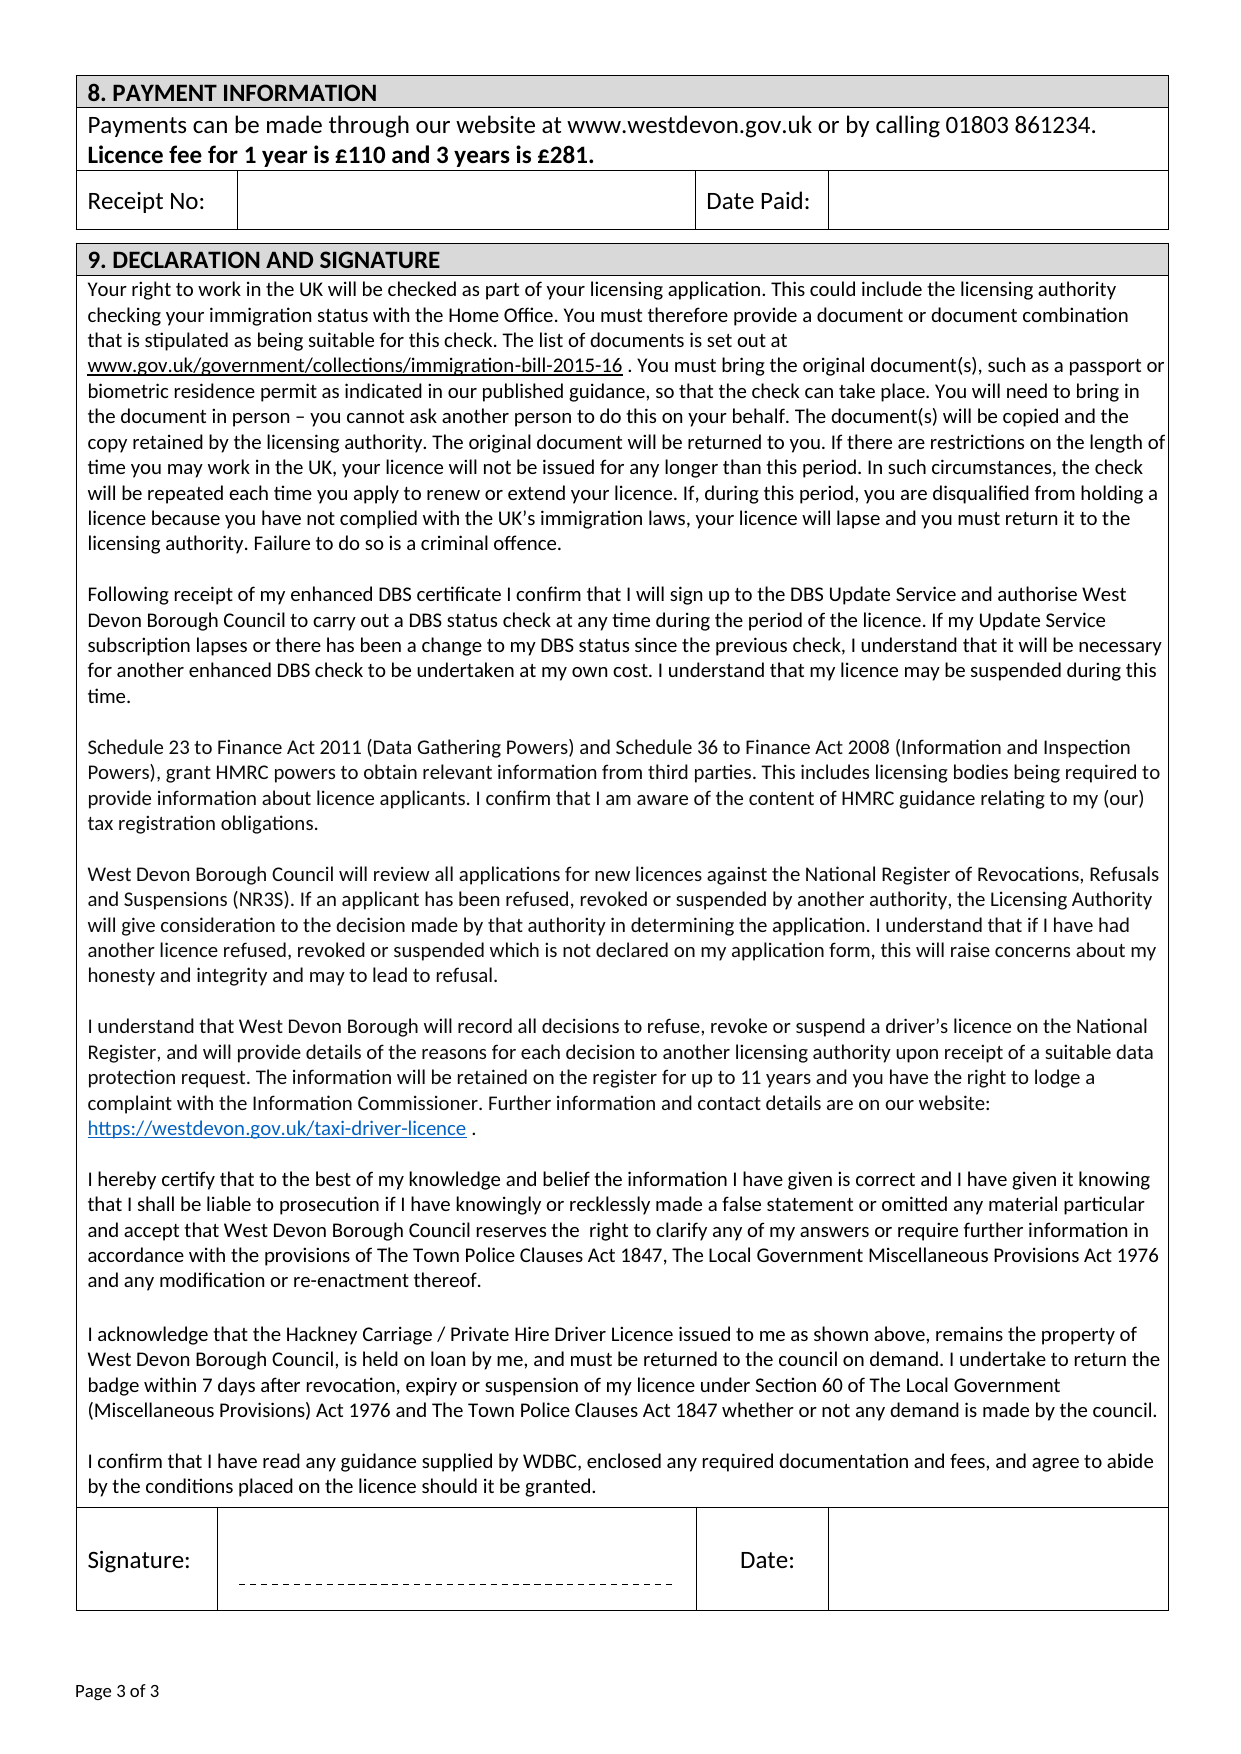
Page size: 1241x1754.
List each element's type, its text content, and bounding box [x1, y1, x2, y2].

table_header 9. DECLARATION AND SIGNATURE [77, 244, 1168, 275]
table_cell Receipt No: [77, 171, 237, 229]
table_cell [238, 171, 695, 229]
table_cell Your right to work in the UK will be checked as part of your licensing application. This could include the licensing authority checking your immigration status with the Home Office. You must therefore provide a document or document combination that is stipulated as being suitable for this check. The list of documents is set out at www.gov.uk/government/collections/immigration-bill-2015-16 . You must bring the original document(s), such as a passport or biometric residence permit as indicated in our published guidance, so that the check can take place. You will need to bring in the document in person – you cannot ask another person to do this on your behalf. The document(s) will be copied and the copy retained by the licensing authority. The original document will be returned to you. If there are restrictions on the length of time you may work in the UK, your licence will not be issued for any longer than this period. In such circumstances, the check will be repeated each time you apply to renew or extend your licence. If, during this period, you are disqualified from holding a licence because you have not complied with the UK’s immigration laws, your licence will lapse and you must return it to the licensing authority. Failure to do so is a criminal offence. Following receipt of my enhanced DBS certificate I confirm that I will sign up to the DBS Update Service and authorise West Devon Borough Council to carry out a DBS status check at any time during the period of the licence. If my Update Service subscription lapses or there has been a change to my DBS status since the previous check, I understand that it will be necessary for another enhanced DBS check to be undertaken at my own cost. I understand that my licence may be suspended during this time. Schedule 23 to Finance Act 2011 (Data Gathering Powers) and Schedule 36 to Finance Act 2008 (Information and Inspection Powers), grant HMRC powers to obtain relevant information from third parties. This includes licensing bodies being required to provide information about licence applicants. I confirm that I am aware of the content of HMRC guidance relating to my (our) tax registration obligations. West Devon Borough Council will review all applications for new licences against the National Register of Revocations, Refusals and Suspensions (NR3S). If an applicant has been refused, revoked or suspended by another authority, the Licensing Authority will give consideration to the decision made by that authority in determining the application. I understand that if I have had another licence refused, revoked or suspended which is not declared on my application form, this will raise concerns about my honesty and integrity and may to lead to refusal. I understand that West Devon Borough will record all decisions to refuse, revoke or suspend a driver’s licence on the National Register, and will provide details of the reasons for each decision to another licensing authority upon receipt of a suitable data protection request. The information will be retained on the register for up to 11 years and you have the right to lodge a complaint with the Information Commissioner. Further information and contact details are on our website: https://westdevon.gov.uk/taxi-driver-licence . I hereby certify that to the best of my knowledge and belief the information I have given is correct and I have given it knowing that I shall be liable to prosecution if I have knowingly or recklessly made a false statement or omitted any material particular and accept that West Devon Borough Council reserves the right to clarify any of my answers or require further information in accordance with the provisions of The Town Police Clauses Act 1847, The Local Government Miscellaneous Provisions Act 1976 and any modification or re-enactment thereof. I acknowledge that the Hackney Carriage / Private Hire Driver Licence issued to me as shown above, remains the property of West Devon Borough Council, is held on loan by me, and must be returned to the council on demand. I undertake to return the badge within 7 days after revocation, expiry or suspension of my licence under Section 60 of The Local Government (Miscellaneous Provisions) Act 1976 and The Town Police Clauses Act 1847 whether or not any demand is made by the council. I confirm that I have read any guidance supplied by WDBC, enclosed any required documentation and fees, and agree to abide by the conditions placed on the licence should it be granted. [77, 276, 1168, 1507]
table_cell Payments can be made through our website at www.westdevon.gov.uk or by calling 01803 861234. Licence fee for 1 year is £110 and 3 years is £281. [77, 108, 1168, 170]
table_cell Signature: [77, 1508, 217, 1610]
table_cell [829, 1508, 1168, 1610]
table_cell Date: [697, 1508, 828, 1610]
table_header 8. PAYMENT INFORMATION [77, 76, 1168, 107]
table_cell [829, 171, 1168, 229]
table_cell [218, 1508, 696, 1610]
table_cell Date Paid: [696, 171, 828, 229]
